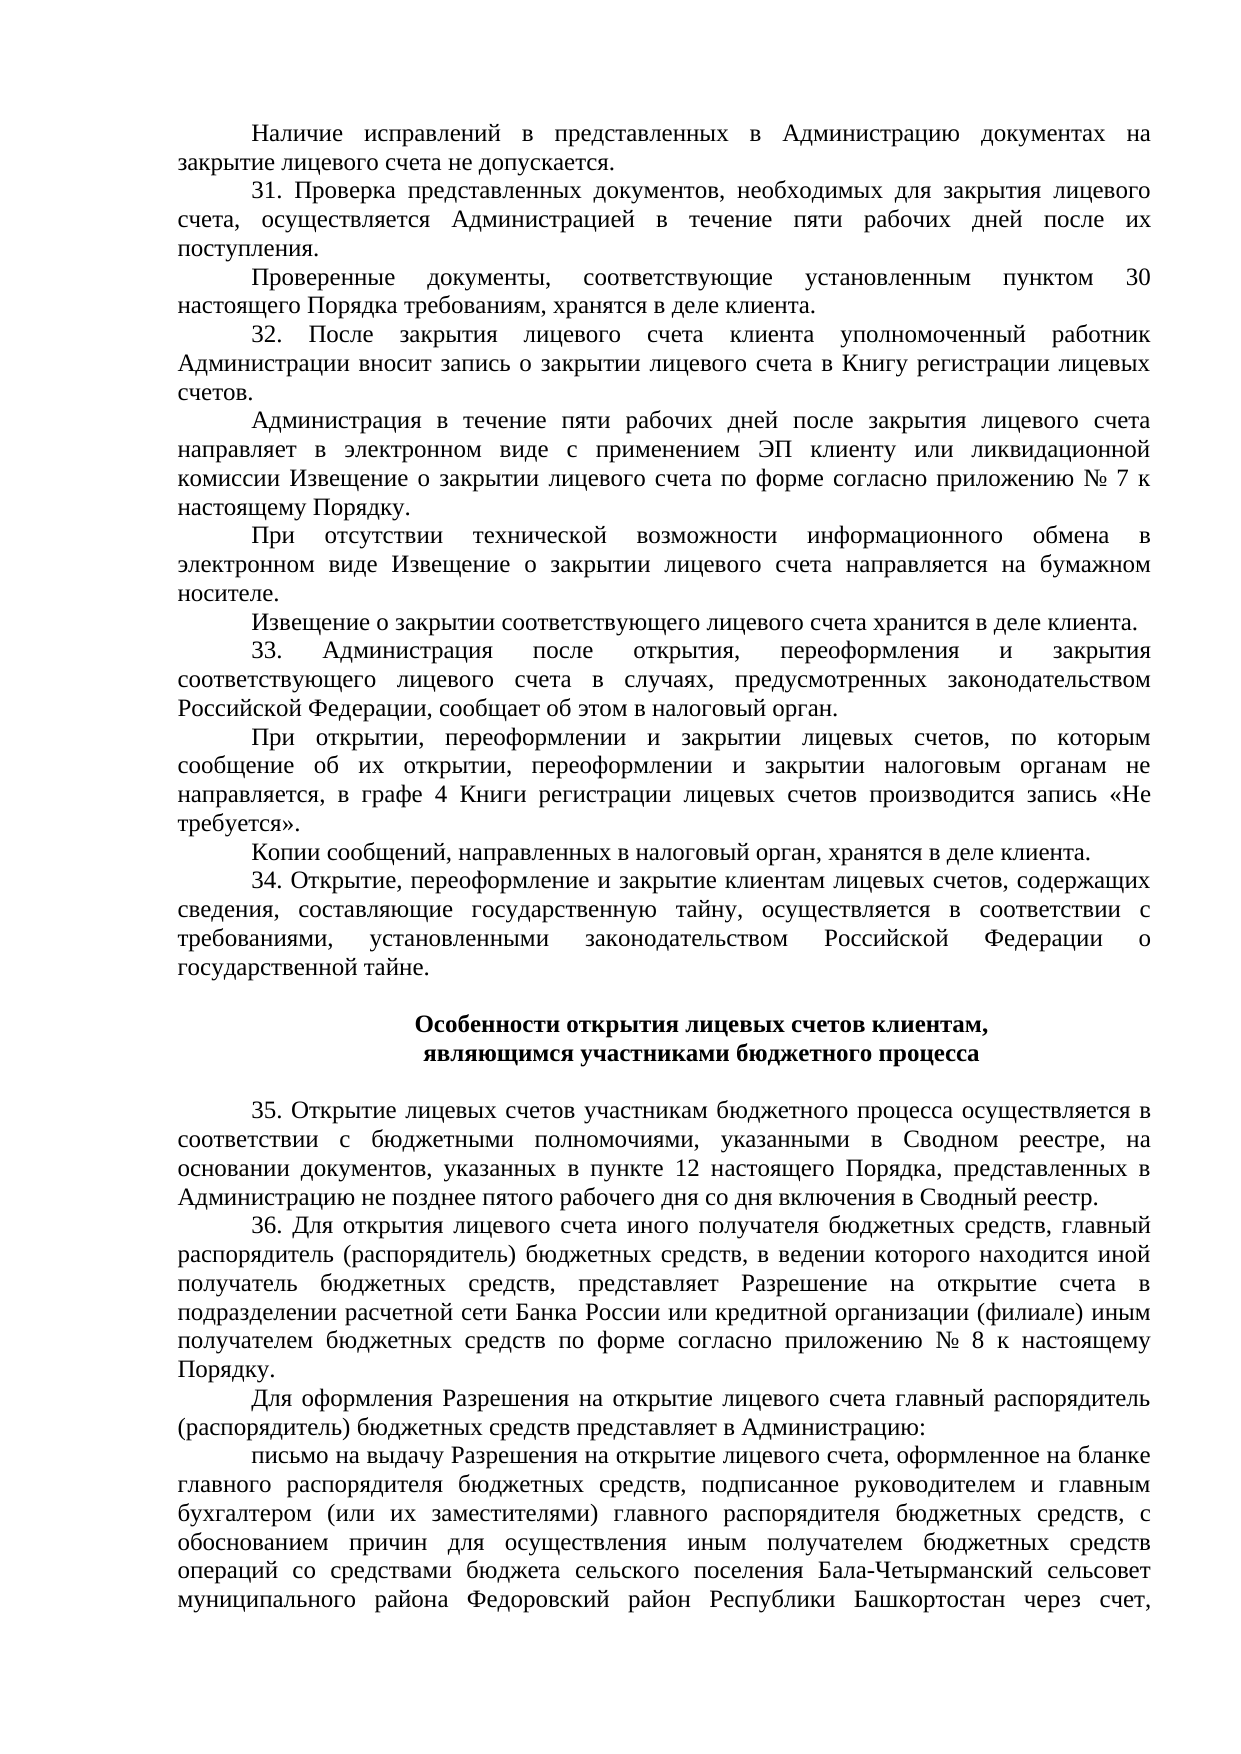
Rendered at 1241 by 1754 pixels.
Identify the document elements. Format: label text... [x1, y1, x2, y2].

text При открытии, переоформлении и закрытии лицевых счетов, по которым сообщение об их открытии, переоформлении и закрытии налоговым органам не направляется, в графе 4 Книги регистрации лицевых счетов производится запись «Не требуется». [177, 722, 1152, 837]
text 33. Администрация после открытия, переоформления и закрытия соответствующего лицевого счета в случаях, предусмотренных законодательством Российской Федерации, сообщает об этом в налоговый орган. [177, 636, 1152, 722]
text При отсутствии технической возможности информационного обмена в электронном виде Извещение о закрытии лицевого счета направляется на бумажном носителе. [177, 521, 1152, 607]
text Проверенные документы, соответствующие установленным пунктом 30 настоящего Порядка требованиям, хранятся в деле клиента. [177, 262, 1152, 319]
text 34. Открытие, переоформление и закрытие клиентам лицевых счетов, содержащих сведения, составляющие государственную тайну, осуществляется в соответствии с требованиями, установленными законодательством Российской Федерации о государственной тайне. [177, 866, 1152, 981]
text Администрация в течение пяти рабочих дней после закрытия лицевого счета направляет в электронном виде с применением ЭП клиенту или ликвидационной комиссии Извещение о закрытии лицевого счета по форме согласно приложению № 7 к настоящему Порядку. [177, 406, 1152, 521]
text Извещение о закрытии соответствующего лицевого счета хранится в деле клиента. [177, 607, 1152, 636]
title являющимся участниками бюджетного процесса [177, 1038, 1152, 1067]
text 32. После закрытия лицевого счета клиента уполномоченный работник Администрации вносит запись о закрытии лицевого счета в Книгу регистрации лицевых счетов. [177, 319, 1152, 406]
text Для оформления Разрешения на открытие лицевого счета главный распорядитель (распорядитель) бюджетных средств представляет в Администрацию: [177, 1383, 1152, 1441]
text 31. Проверка представленных документов, необходимых для закрытия лицевого счета, осуществляется Администрацией в течение пяти рабочих дней после их поступления. [177, 176, 1152, 262]
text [177, 1441, 1152, 1613]
text 36. Для открытия лицевого счета иного получателя бюджетных средств, главный распорядитель (распорядитель) бюджетных средств, в ведении которого находится иной получатель бюджетных средств, представляет Разрешение на открытие счета в подразделении расчетной сети Банка России или кредитной организации (филиале) иным получателем бюджетных средств по форме согласно приложению № 8 к настоящему Порядку. [177, 1211, 1152, 1383]
text 35. Открытие лицевых счетов участникам бюджетного процесса осуществляется в соответствии с бюджетными полномочиями, указанными в Сводном реестре, на основании документов, указанных в пункте 12 настоящего Порядка, представленных в Администрацию не позднее пятого рабочего дня со дня включения в Сводный реестр. [177, 1096, 1152, 1211]
text Наличие исправлений в представленных в Администрацию документах на закрытие лицевого счета не допускается. [177, 118, 1152, 176]
title Особенности открытия лицевых счетов клиентам, [177, 1009, 1152, 1038]
text Копии сообщений, направленных в налоговый орган, хранятся в деле клиента. [177, 837, 1152, 866]
